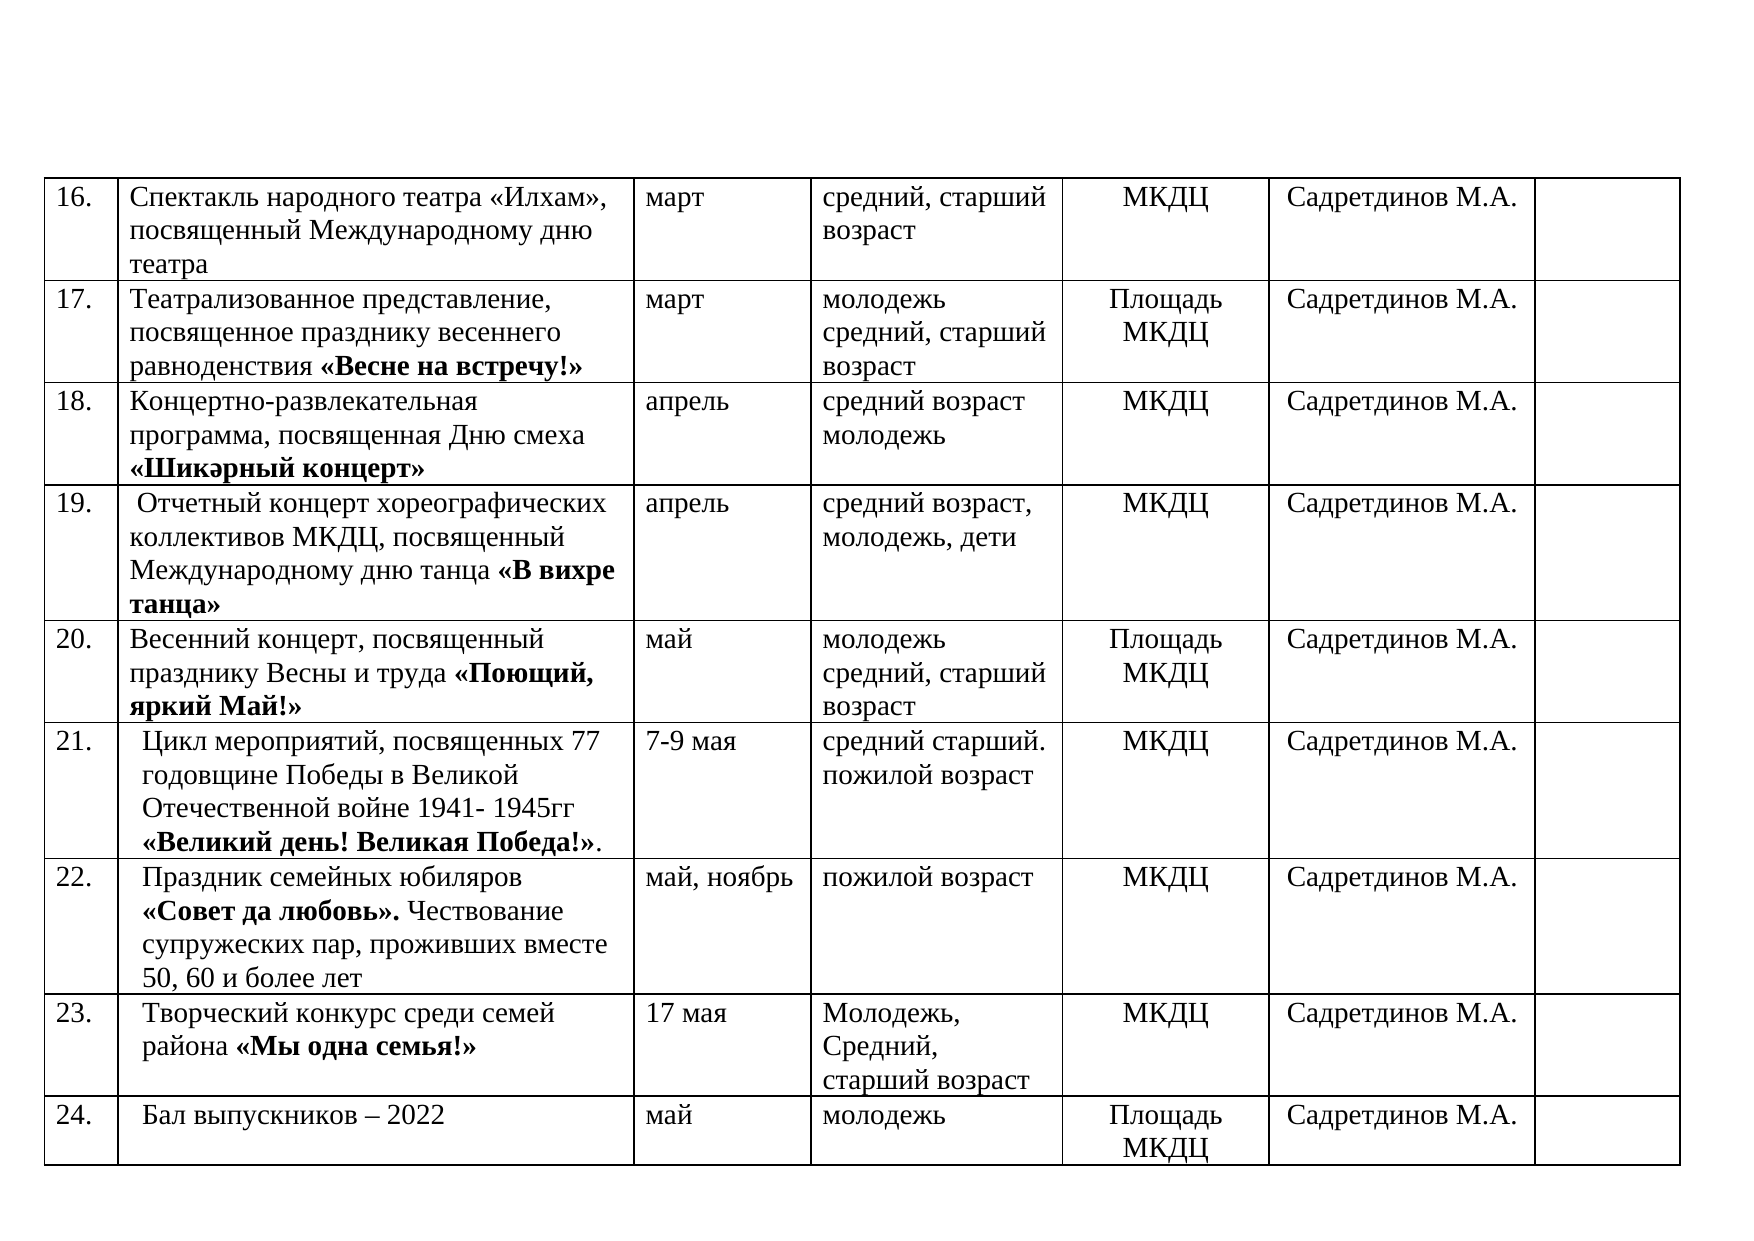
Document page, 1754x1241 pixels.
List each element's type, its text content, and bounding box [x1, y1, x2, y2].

table_cell молодежь [812, 1097, 1062, 1164]
table_cell Отчетный концерт хореографических коллективов МКДЦ, посвященный Международному дню танца «В вихре танца» [119, 486, 633, 619]
table_cell МКДЦ [1063, 859, 1268, 993]
table_cell Садретдинов М.А. [1270, 1097, 1534, 1164]
table_cell Театрализованное представление, посвященное празднику весеннего равноденствия «Весне на встречу!» [119, 281, 633, 382]
table_cell МКДЦ [1063, 179, 1268, 279]
table_cell Садретдинов М.А. [1270, 995, 1534, 1095]
table_cell Площадь МКДЦ [1063, 281, 1268, 382]
table_cell [1536, 486, 1679, 619]
table_cell [1536, 723, 1679, 857]
table_cell Цикл мероприятий, посвященных 77 годовщине Победы в Великой Отечественной войне 1941- 1945гг «Великий день! Великая Победа!». [119, 723, 633, 857]
table_cell май [635, 621, 810, 722]
table_cell Бал выпускников – 2022 [119, 1097, 633, 1164]
table_cell Площадь МКДЦ [1063, 1097, 1268, 1164]
table_cell 7-9 мая [635, 723, 810, 857]
table_cell 17. [45, 281, 117, 382]
table_cell [1536, 621, 1679, 722]
table_cell Площадь МКДЦ [1063, 621, 1268, 722]
table_cell [1536, 1097, 1679, 1164]
table_cell МКДЦ [1063, 995, 1268, 1095]
table_cell Садретдинов М.А. [1270, 723, 1534, 857]
table_cell Молодежь, Средний, старший возраст [812, 995, 1062, 1095]
table_cell 23. [45, 995, 117, 1095]
table_cell [1536, 859, 1679, 993]
table_cell МКДЦ [1063, 486, 1268, 619]
table_cell 17 мая [635, 995, 810, 1095]
table_cell Садретдинов М.А. [1270, 621, 1534, 722]
table_cell Праздник семейных юбиляров «Совет да любовь». Чествование супружеских пар, проживших вместе 50, 60 и более лет [119, 859, 633, 993]
table_cell май, ноябрь [635, 859, 810, 993]
table_cell Весенний концерт, посвященный празднику Весны и труда «Поющий, яркий Май!» [119, 621, 633, 722]
table_cell Творческий конкурс среди семей района «Мы одна семья!» [119, 995, 633, 1095]
table_cell апрель [635, 486, 810, 619]
table_cell 16. [45, 179, 117, 279]
table_cell Садретдинов М.А. [1270, 383, 1534, 484]
table_cell Садретдинов М.А. [1270, 486, 1534, 619]
table_cell март [635, 179, 810, 279]
table_cell Садретдинов М.А. [1270, 281, 1534, 382]
table_cell апрель [635, 383, 810, 484]
table_cell Спектакль народного театра «Илхам», посвященный Международному дню театра [119, 179, 633, 279]
table_cell средний старший. пожилой возраст [812, 723, 1062, 857]
table_cell Садретдинов М.А. [1270, 859, 1534, 993]
table_cell 22. [45, 859, 117, 993]
table_cell 24. [45, 1097, 117, 1164]
table_cell [1536, 281, 1679, 382]
table_cell 20. [45, 621, 117, 722]
table_cell МКДЦ [1063, 383, 1268, 484]
table_cell средний возраст, молодежь, дети [812, 486, 1062, 619]
table_cell [1536, 995, 1679, 1095]
table_cell Концертно-развлекательная программа, посвященная Дню смеха «Шикәрный концерт» [119, 383, 633, 484]
table_cell май [635, 1097, 810, 1164]
table_cell молодежь средний, старший возраст [812, 621, 1062, 722]
table_cell Садретдинов М.А. [1270, 179, 1534, 279]
table_cell [1536, 179, 1679, 279]
table_cell [1536, 383, 1679, 484]
table_cell 18. [45, 383, 117, 484]
table_cell молодежь средний, старший возраст [812, 281, 1062, 382]
table_cell март [635, 281, 810, 382]
table_cell МКДЦ [1063, 723, 1268, 857]
table_cell пожилой возраст [812, 859, 1062, 993]
table_cell средний, старший возраст [812, 179, 1062, 279]
table_cell средний возраст молодежь [812, 383, 1062, 484]
table_cell 19. [45, 486, 117, 619]
table_cell 21. [45, 723, 117, 857]
